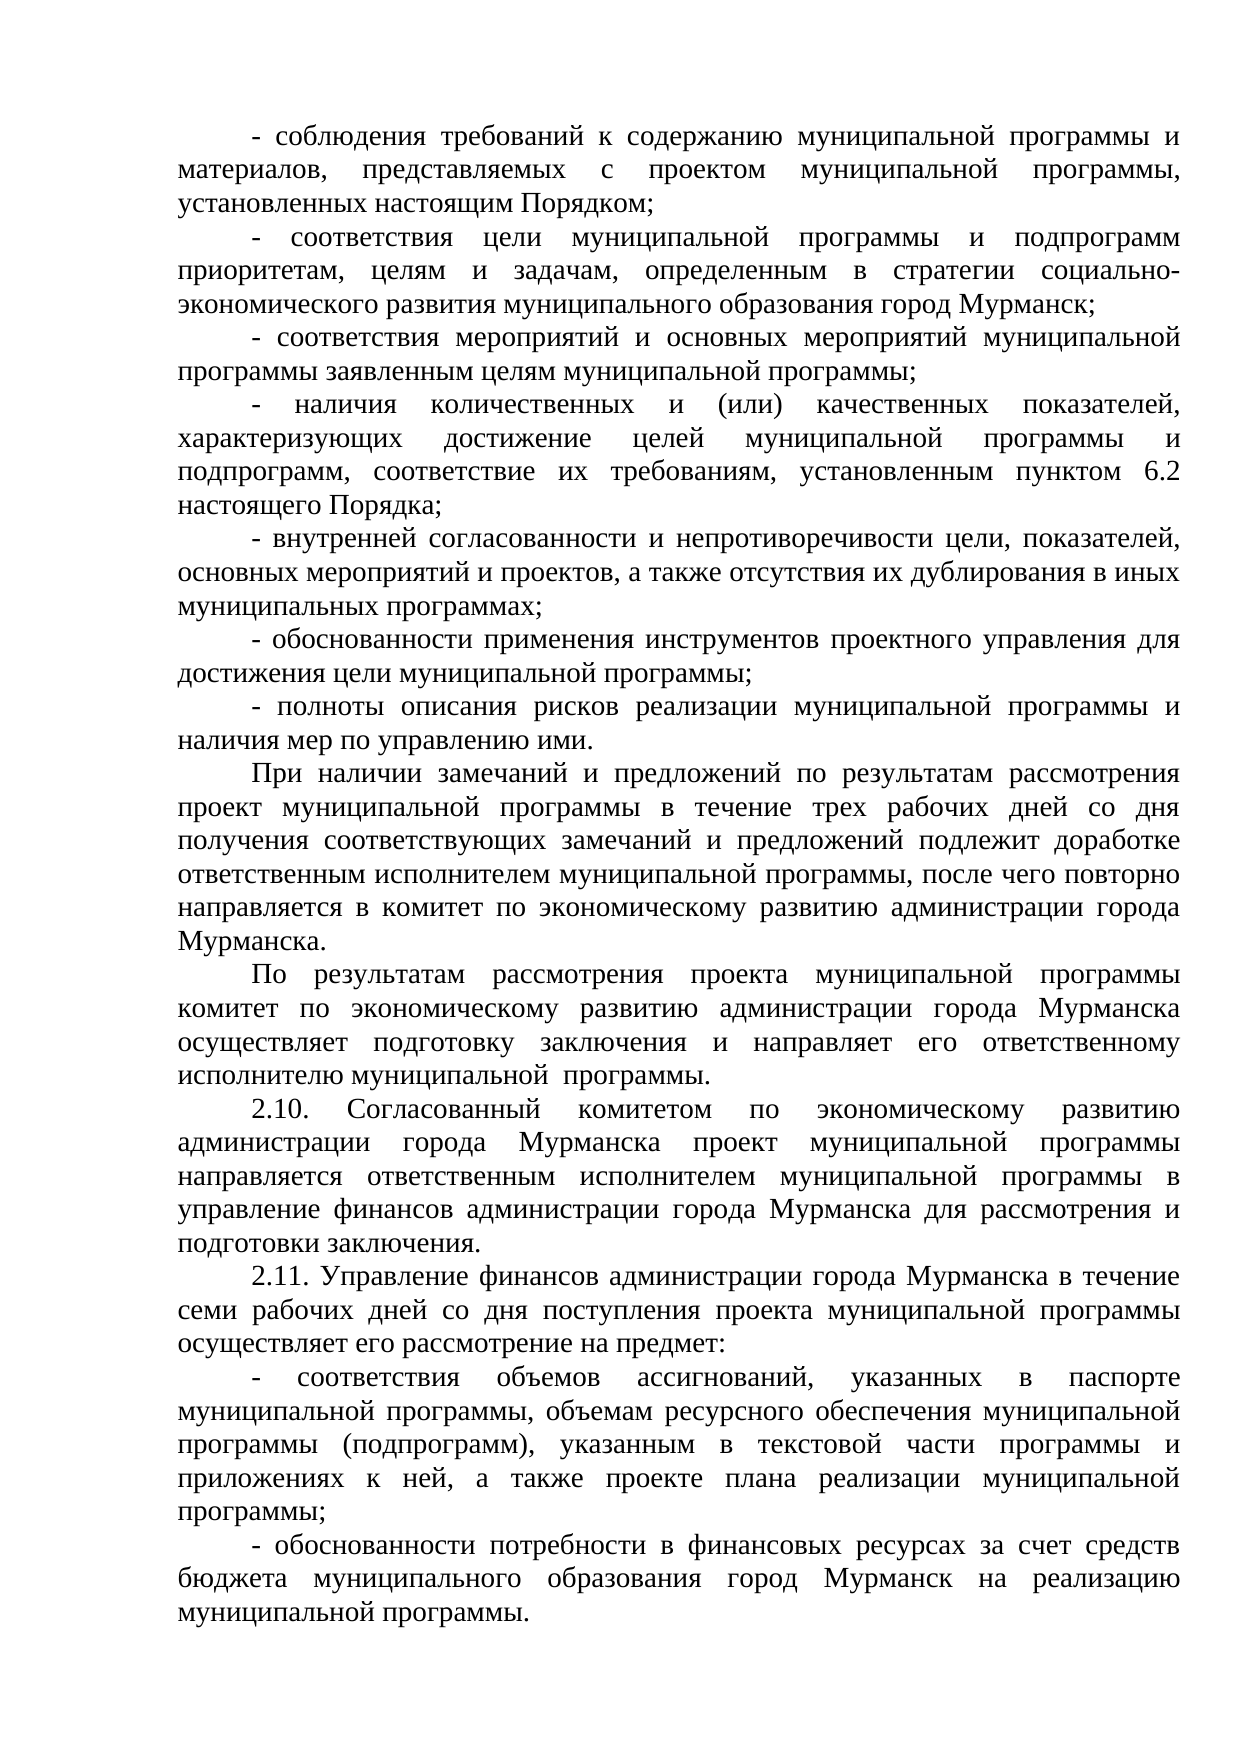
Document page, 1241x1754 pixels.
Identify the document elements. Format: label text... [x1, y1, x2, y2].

text - полноты описания рисков реализации муниципальной программы и наличия мер по управлению ими. [177, 688, 1181, 755]
text - внутренней согласованности и непротиворечивости цели, показателей, основных мероприятий и проектов, а также отсутствия их дублирования в иных муниципальных программах; [177, 521, 1181, 621]
text 2.10. Согласованный комитетом по экономическому развитию администрации города Мурманска проект муниципальной программы направляется ответственным исполнителем муниципальной программы в управление финансов администрации города Мурманска для рассмотрения и подготовки заключения. [177, 1091, 1181, 1258]
text - соблюдения требований к содержанию муниципальной программы и материалов, представляемых с проектом муниципальной программы, установленных настоящим Порядком; [177, 118, 1181, 219]
text - соответствия цели муниципальной программы и подпрограмм приоритетам, целям и задачам, определенным в стратегии социально-экономического развития муниципального образования город Мурманск; [177, 219, 1181, 319]
text - наличия количественных и (или) качественных показателей, характеризующих достижение целей муниципальной программы и подпрограмм, соответствие их требованиям, установленным пунктом 6.2 настоящего Порядка; [177, 386, 1181, 521]
text - соответствия мероприятий и основных мероприятий муниципальной программы заявленным целям муниципальной программы; [177, 319, 1181, 386]
text При наличии замечаний и предложений по результатам рассмотрения проект муниципальной программы в течение трех рабочих дней со дня получения соответствующих замечаний и предложений подлежит доработке ответственным исполнителем муниципальной программы, после чего повторно направляется в комитет по экономическому развитию администрации города Мурманска. [177, 755, 1181, 957]
text - соответствия объемов ассигнований, указанных в паспорте муниципальной программы, объемам ресурсного обеспечения муниципальной программы (подпрограмм), указанным в текстовой части программы и приложениях к ней, а также проекте плана реализации муниципальной программы; [177, 1359, 1181, 1527]
text По результатам рассмотрения проекта муниципальной программы комитет по экономическому развитию администрации города Мурманска осуществляет подготовку заключения и направляет его ответственному исполнителю муниципальной программы. [177, 957, 1181, 1091]
text - обоснованности потребности в финансовых ресурсах за счет средств бюджета муниципального образования город Мурманск на реализацию муниципальной программы. [177, 1527, 1181, 1627]
text - обоснованности применения инструментов проектного управления для достижения цели муниципальной программы; [177, 621, 1181, 688]
text 2.11. Управление финансов администрации города Мурманска в течение семи рабочих дней со дня поступления проекта муниципальной программы осуществляет его рассмотрение на предмет: [177, 1258, 1181, 1359]
